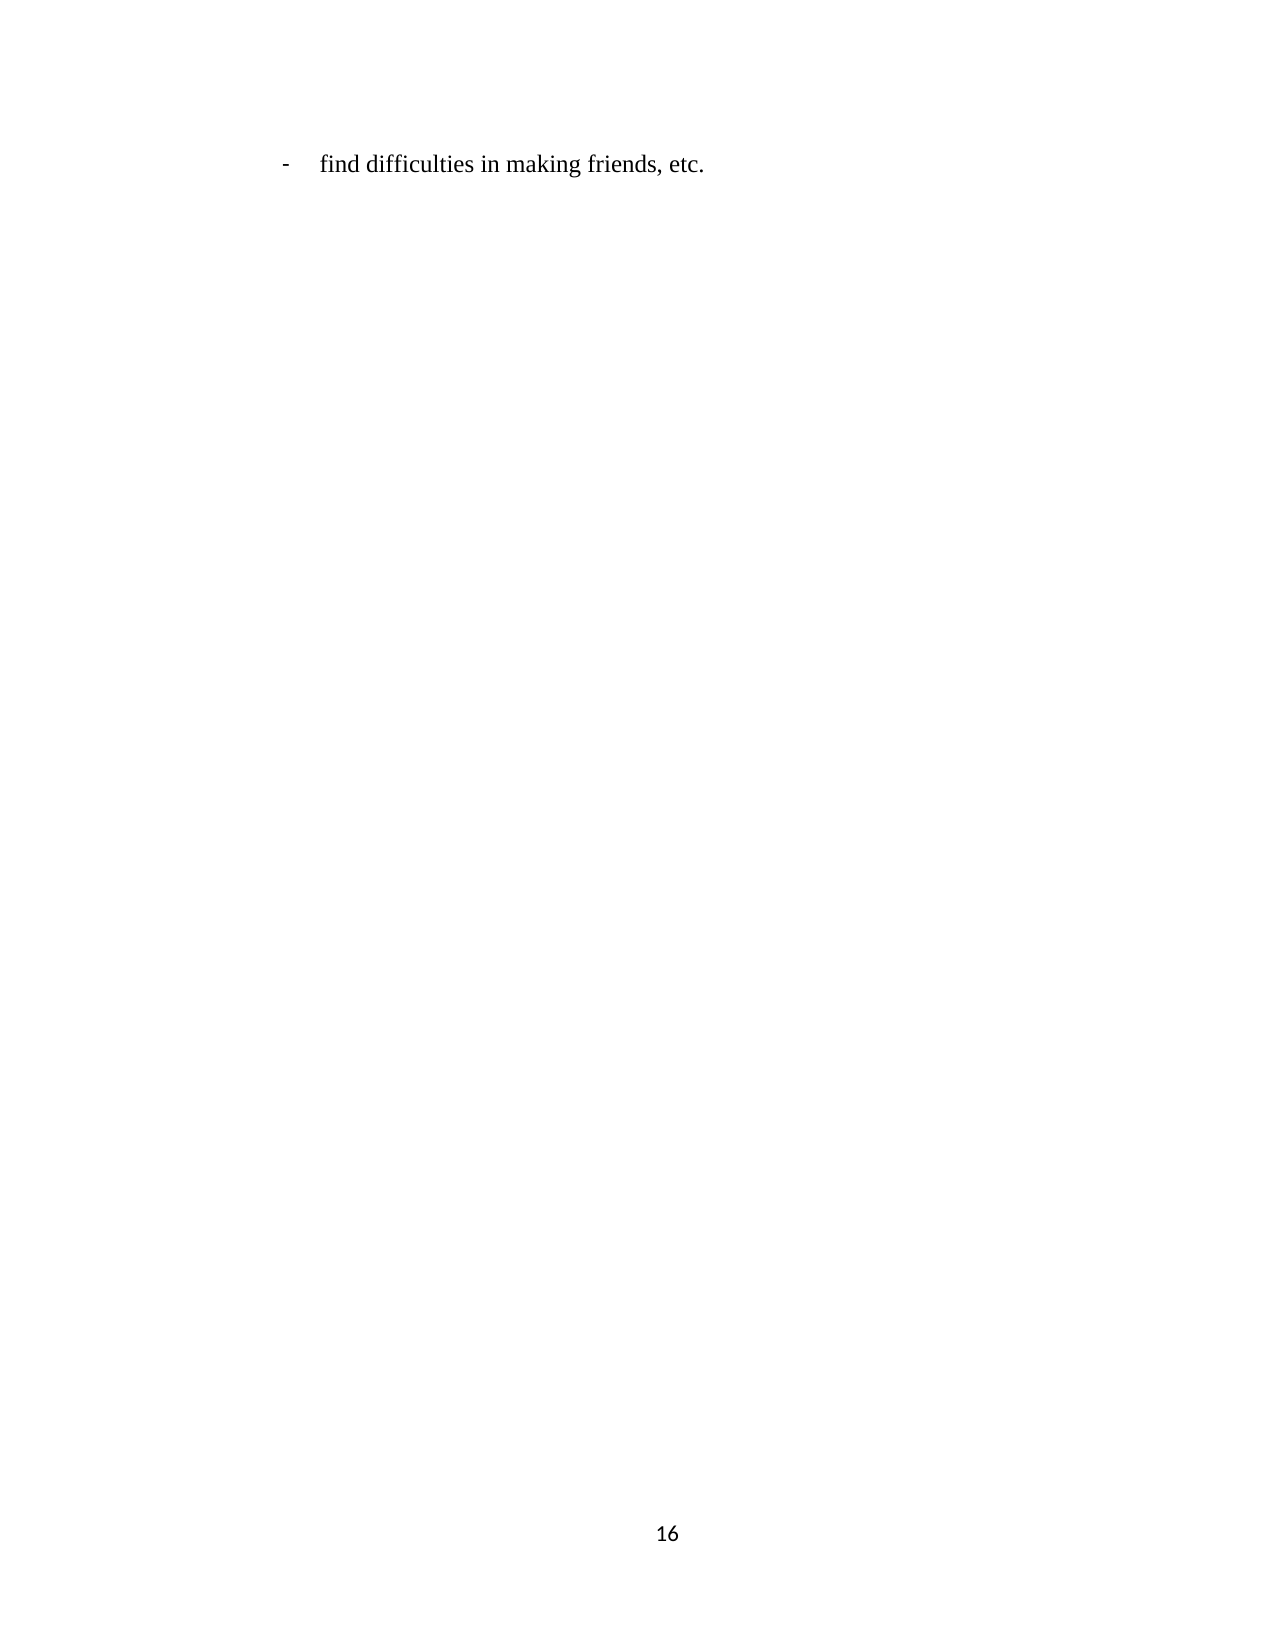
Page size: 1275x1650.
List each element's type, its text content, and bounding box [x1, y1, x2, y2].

list find difficulties in making friends, etc. [282, 148, 1127, 178]
